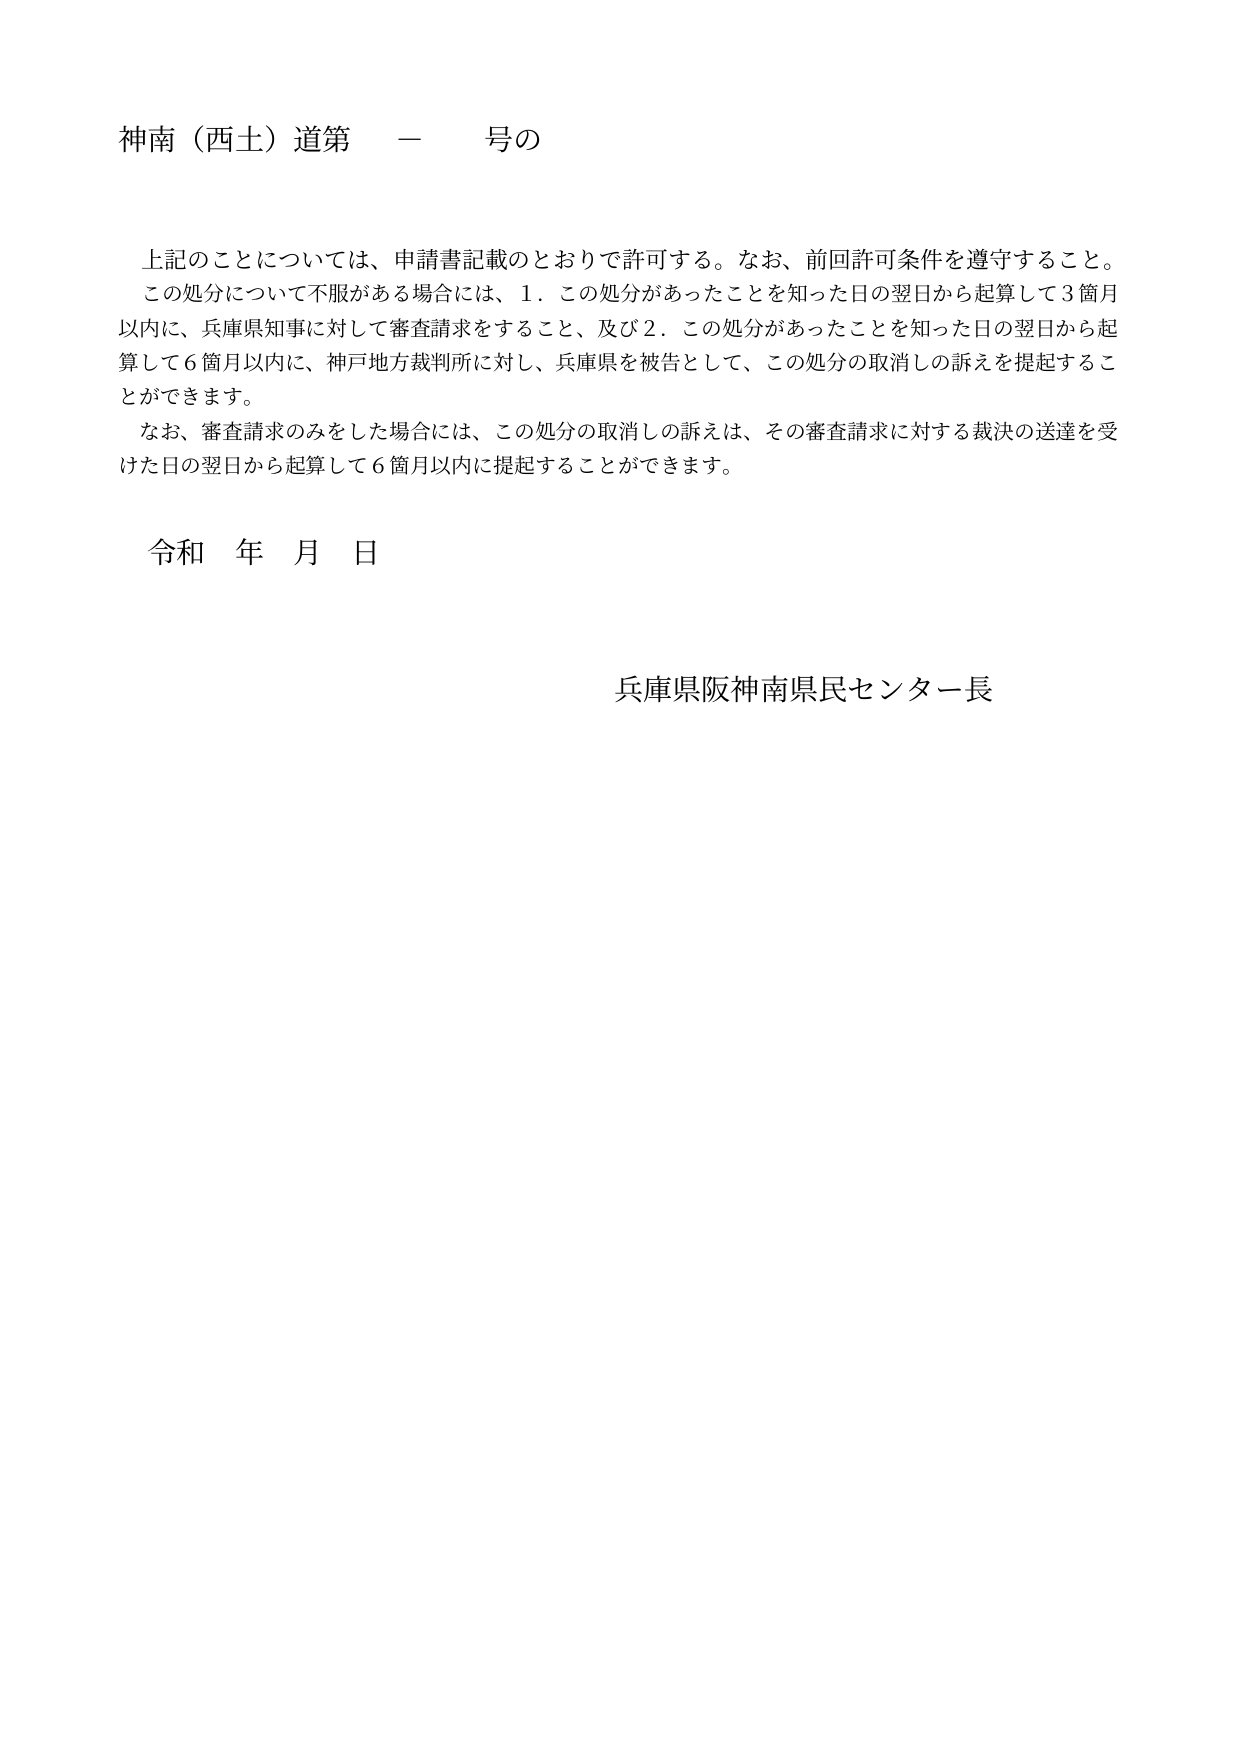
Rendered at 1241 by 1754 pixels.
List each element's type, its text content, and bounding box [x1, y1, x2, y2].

text 神南（西土）道第 － 号の [118, 103, 1122, 172]
text 兵庫県阪神南県民センター長 [118, 653, 1122, 722]
text なお、審査請求のみをした場合には、この処分の取消しの訴えは、その審査請求に対する裁決の送達を受けた日の翌日から起算して６箇月以内に提起することができます。 [118, 413, 1122, 482]
text 令和 年 月 日 [118, 516, 1122, 585]
text この処分について不服がある場合には、１．この処分があったことを知った日の翌日から起算して３箇月以内に、兵庫県知事に対して審査請求をすること、及び２．この処分があったことを知った日の翌日から起算して６箇月以内に、神戸地方裁判所に対し、兵庫県を被告として、この処分の取消しの訴えを提起することができます。 [118, 275, 1122, 413]
text 上記のことについては、申請書記載のとおりで許可する。なお、前回許可条件を遵守すること。 [118, 241, 1122, 275]
